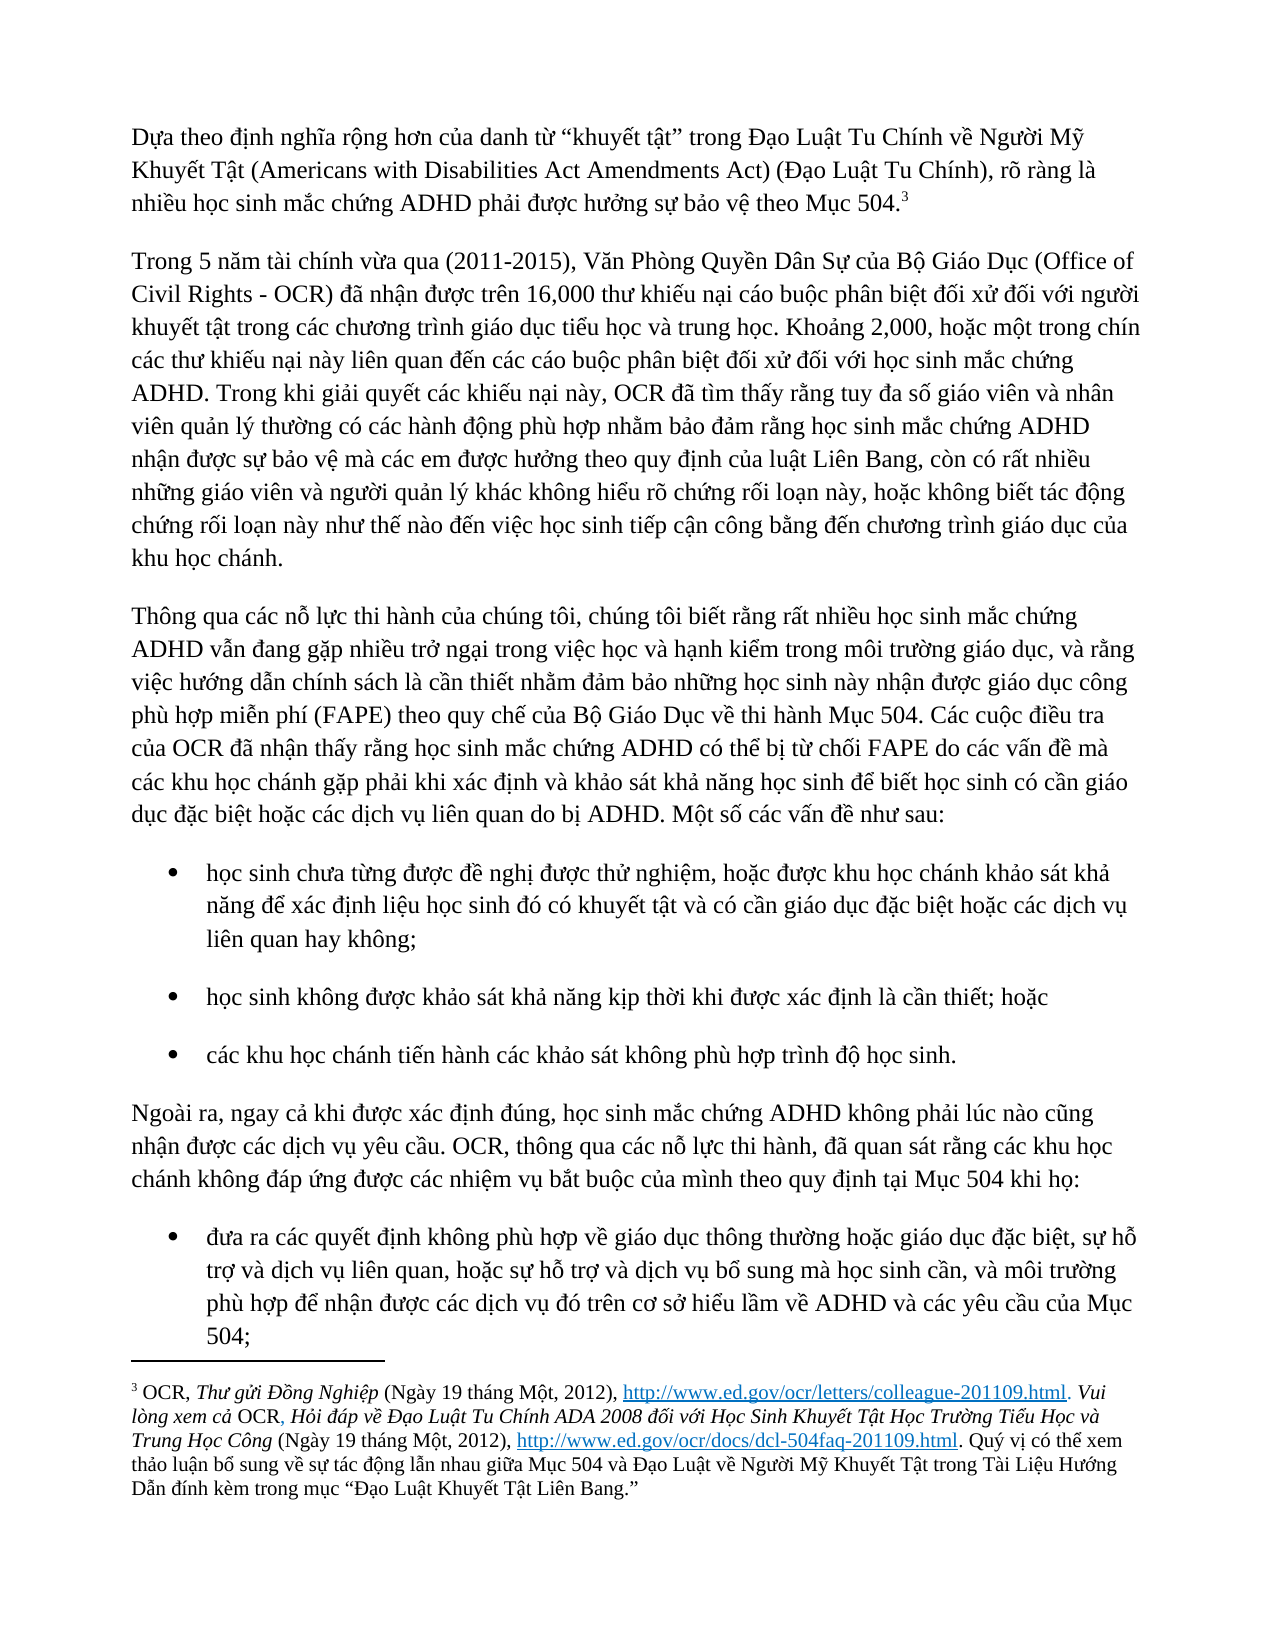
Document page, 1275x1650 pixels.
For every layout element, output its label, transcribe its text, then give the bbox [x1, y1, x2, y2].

text Thông qua các nỗ lực thi hành của chúng tôi, chúng tôi biết rằng rất nhiều học sinh mắc chứng ADHD vẫn đang gặp nhiều trở ngại trong việc học và hạnh kiểm trong môi trường giáo dục, và rằng việc hướng dẫn chính sách là cần thiết nhằm đảm bảo những học sinh này nhận được giáo dục công phù hợp miễn phí (FAPE) theo quy chế của Bộ Giáo Dục về thi hành Mục 504. Các cuộc điều tra của OCR đã nhận thấy rằng học sinh mắc chứng ADHD có thể bị từ chối FAPE do các vấn đề mà các khu học chánh gặp phải khi xác định và khảo sát khả năng học sinh để biết học sinh có cần giáo dục đặc biệt hoặc các dịch vụ liên quan do bị ADHD. Một số các vấn đề như sau: [131, 601, 1144, 828]
text Trong 5 năm tài chính vừa qua (2011-2015), Văn Phòng Quyền Dân Sự của Bộ Giáo Dục (Office of Civil Rights - OCR) đã nhận được trên 16,000 thư khiếu nại cáo buộc phân biệt đối xử đối với người khuyết tật trong các chương trình giáo dục tiểu học và trung học. Khoảng 2,000, hoặc một trong chín các thư khiếu nại này liên quan đến các cáo buộc phân biệt đối xử đối với học sinh mắc chứng ADHD. Trong khi giải quyết các khiếu nại này, OCR đã tìm thấy rằng tuy đa số giáo viên và nhân viên quản lý thường có các hành động phù hợp nhằm bảo đảm rằng học sinh mắc chứng ADHD nhận được sự bảo vệ mà các em được hưởng theo quy định của luật Liên Bang, còn có rất nhiều những giáo viên và người quản lý khác không hiểu rõ chứng rối loạn này, hoặc không biết tác động chứng rối loạn này như thế nào đến việc học sinh tiếp cận công bằng đến chương trình giáo dục của khu học chánh. [131, 246, 1144, 572]
list học sinh không được khảo sát khả năng kịp thời khi được xác định là cần thiết; hoặc [169, 982, 1144, 1010]
list các khu học chánh tiến hành các khảo sát không phù hợp trình độ học sinh. [169, 1040, 1144, 1068]
list học sinh chưa từng được đề nghị được thử nghiệm, hoặc được khu học chánh khảo sát khả năng để xác định liệu học sinh đó có khuyết tật và có cần giáo dục đặc biệt hoặc các dịch vụ liên quan hay không; [169, 858, 1144, 952]
text Ngoài ra, ngay cả khi được xác định đúng, học sinh mắc chứng ADHD không phải lúc nào cũng nhận được các dịch vụ yêu cầu. OCR, thông qua các nỗ lực thi hành, đã quan sát rằng các khu học chánh không đáp ứng được các nhiệm vụ bắt buộc của mình theo quy định tại Mục 504 khi họ: [131, 1098, 1144, 1192]
list đưa ra các quyết định không phù hợp về giáo dục thông thường hoặc giáo dục đặc biệt, sự hỗ trợ và dịch vụ liên quan, hoặc sự hỗ trợ và dịch vụ bổ sung mà học sinh cần, và môi trường phù hợp để nhận được các dịch vụ đó trên cơ sở hiểu lầm về ADHD và các yêu cầu của Mục 504; [169, 1222, 1144, 1349]
text Dựa theo định nghĩa rộng hơn của danh từ “khuyết tật” trong Đạo Luật Tu Chính về Người Mỹ Khuyết Tật (Americans with Disabilities Act Amendments Act) (Đạo Luật Tu Chính), rõ ràng là nhiều học sinh mắc chứng ADHD phải được hưởng sự bảo vệ theo Mục 504. [131, 122, 1144, 217]
